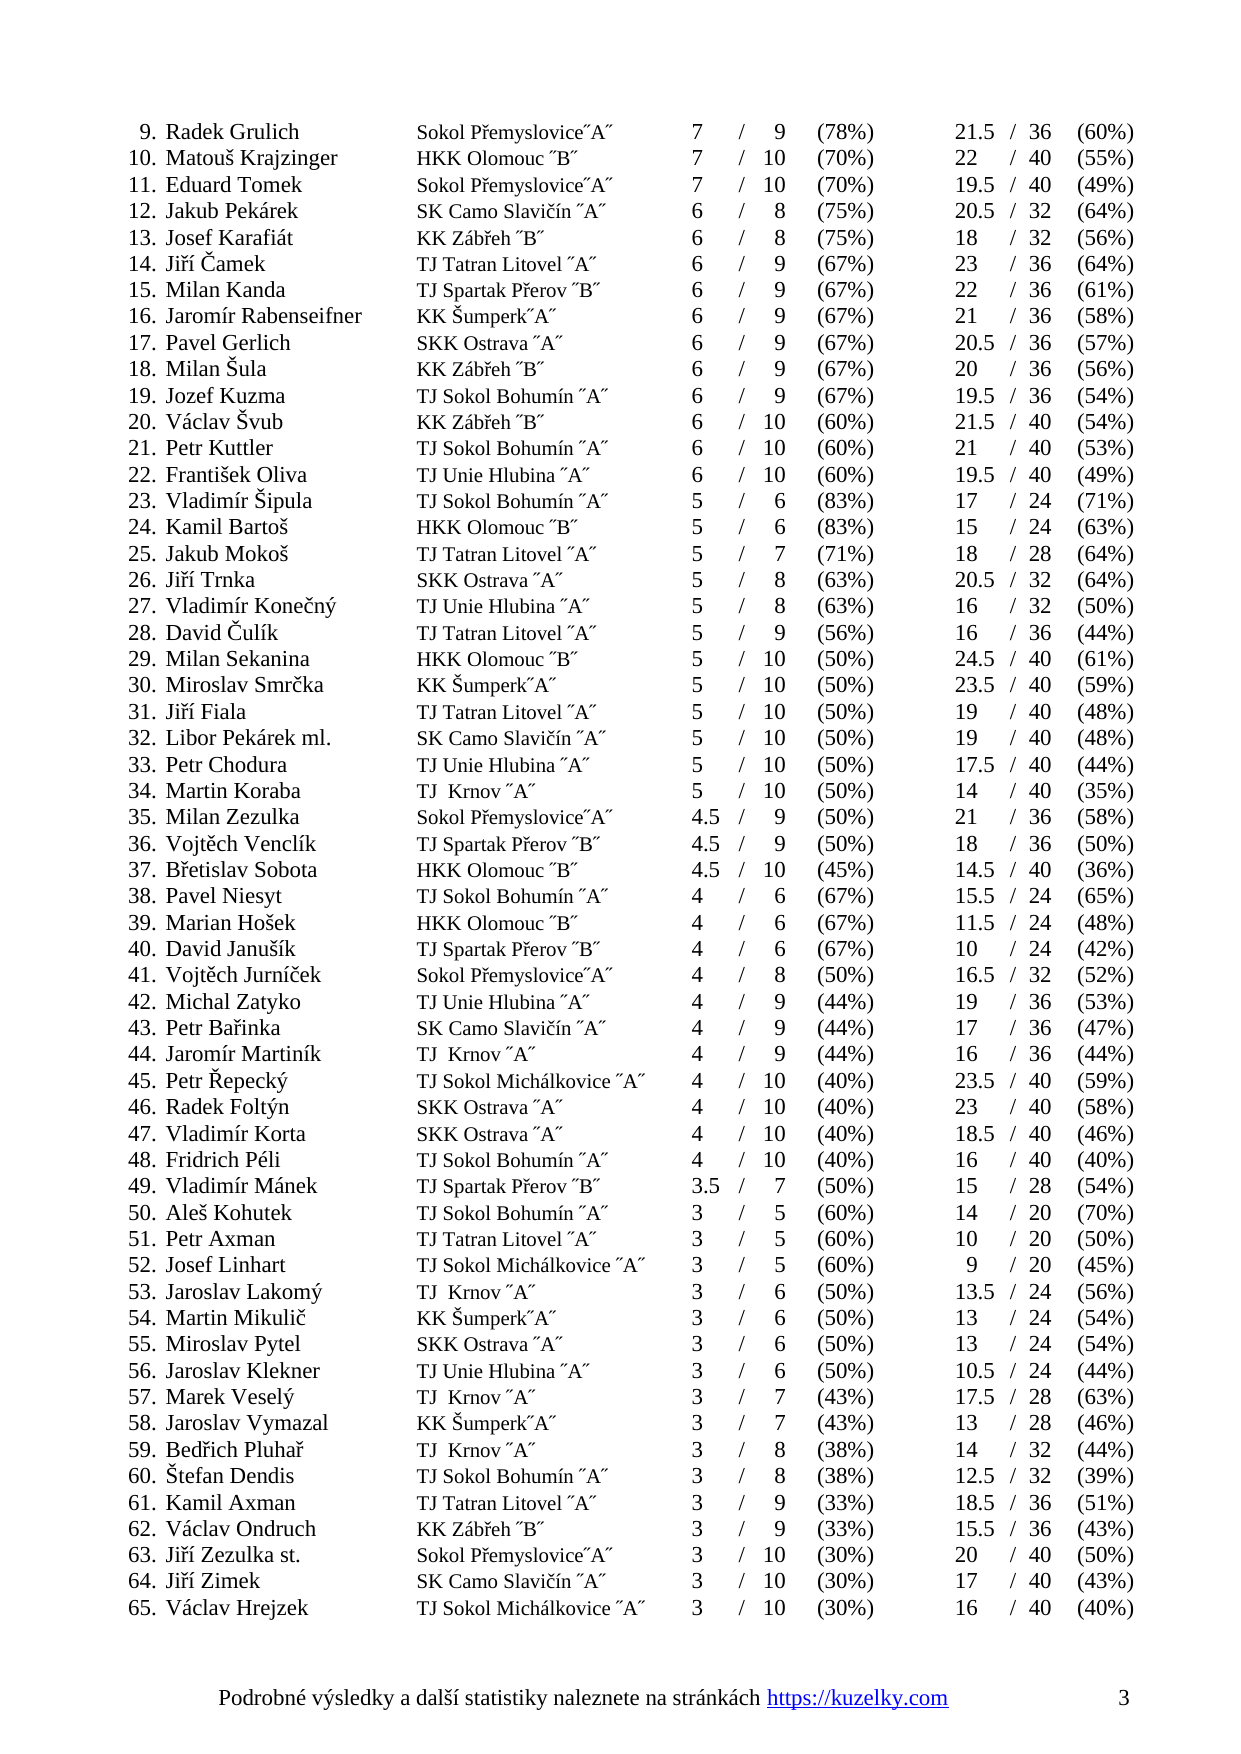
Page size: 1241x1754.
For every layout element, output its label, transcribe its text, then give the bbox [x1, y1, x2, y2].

text 45. Petr Řepecký TJ Sokol Michálkovice ˝A˝ 4 / 10 (40%) 23.5 / 40 (59%) [106, 1067, 1134, 1093]
text 41. Vojtěch Jurníček Sokol Přemyslovice˝A˝ 4 / 8 (50%) 16.5 / 32 (52%) [106, 961, 1134, 988]
text 16. Jaromír Rabenseifner KK Šumperk˝A˝ 6 / 9 (67%) 21 / 36 (58%) [106, 303, 1134, 329]
text 61. Kamil Axman TJ Tatran Litovel ˝A˝ 3 / 9 (33%) 18.5 / 36 (51%) [106, 1488, 1134, 1515]
text 15. Milan Kanda TJ Spartak Přerov ˝B˝ 6 / 9 (67%) 22 / 36 (61%) [106, 276, 1134, 303]
text 30. Miroslav Smrčka KK Šumperk˝A˝ 5 / 10 (50%) 23.5 / 40 (59%) [106, 672, 1134, 698]
text 38. Pavel Niesyt TJ Sokol Bohumín ˝A˝ 4 / 6 (67%) 15.5 / 24 (65%) [106, 882, 1134, 909]
text 44. Jaromír Martiník TJ Krnov ˝A˝ 4 / 9 (44%) 16 / 36 (44%) [106, 1041, 1134, 1067]
text 63. Jiří Zezulka st. Sokol Přemyslovice˝A˝ 3 / 10 (30%) 20 / 40 (50%) [106, 1541, 1134, 1568]
text 54. Martin Mikulič KK Šumperk˝A˝ 3 / 6 (50%) 13 / 24 (54%) [106, 1304, 1134, 1330]
text 17. Pavel Gerlich SKK Ostrava ˝A˝ 6 / 9 (67%) 20.5 / 36 (57%) [106, 329, 1134, 355]
text 34. Martin Koraba TJ Krnov ˝A˝ 5 / 10 (50%) 14 / 40 (35%) [106, 777, 1134, 803]
text 21. Petr Kuttler TJ Sokol Bohumín ˝A˝ 6 / 10 (60%) 21 / 40 (53%) [106, 434, 1134, 461]
text 28. David Čulík TJ Tatran Litovel ˝A˝ 5 / 9 (56%) 16 / 36 (44%) [106, 619, 1134, 645]
text 24. Kamil Bartoš HKK Olomouc ˝B˝ 5 / 6 (83%) 15 / 24 (63%) [106, 513, 1134, 540]
text 13. Josef Karafiát KK Zábřeh ˝B˝ 6 / 8 (75%) 18 / 32 (56%) [106, 223, 1134, 250]
text 10. Matouš Krajzinger HKK Olomouc ˝B˝ 7 / 10 (70%) 22 / 40 (55%) [106, 144, 1134, 171]
text 60. Štefan Dendis TJ Sokol Bohumín ˝A˝ 3 / 8 (38%) 12.5 / 32 (39%) [106, 1462, 1134, 1488]
text 52. Josef Linhart TJ Sokol Michálkovice ˝A˝ 3 / 5 (60%) 9 / 20 (45%) [106, 1251, 1134, 1278]
text 40. David Janušík TJ Spartak Přerov ˝B˝ 4 / 6 (67%) 10 / 24 (42%) [106, 935, 1134, 961]
text 18. Milan Šula KK Zábřeh ˝B˝ 6 / 9 (67%) 20 / 36 (56%) [106, 355, 1134, 382]
text 56. Jaroslav Klekner TJ Unie Hlubina ˝A˝ 3 / 6 (50%) 10.5 / 24 (44%) [106, 1357, 1134, 1383]
text 26. Jiří Trnka SKK Ostrava ˝A˝ 5 / 8 (63%) 20.5 / 32 (64%) [106, 566, 1134, 592]
text 37. Břetislav Sobota HKK Olomouc ˝B˝ 4.5 / 10 (45%) 14.5 / 40 (36%) [106, 856, 1134, 882]
text 23. Vladimír Šipula TJ Sokol Bohumín ˝A˝ 5 / 6 (83%) 17 / 24 (71%) [106, 487, 1134, 513]
text 48. Fridrich Péli TJ Sokol Bohumín ˝A˝ 4 / 10 (40%) 16 / 40 (40%) [106, 1146, 1134, 1172]
text 39. Marian Hošek HKK Olomouc ˝B˝ 4 / 6 (67%) 11.5 / 24 (48%) [106, 909, 1134, 935]
text 49. Vladimír Mánek TJ Spartak Přerov ˝B˝ 3.5 / 7 (50%) 15 / 28 (54%) [106, 1172, 1134, 1199]
text 20. Václav Švub KK Zábřeh ˝B˝ 6 / 10 (60%) 21.5 / 40 (54%) [106, 408, 1134, 434]
text 59. Bedřich Pluhař TJ Krnov ˝A˝ 3 / 8 (38%) 14 / 32 (44%) [106, 1436, 1134, 1462]
text 12. Jakub Pekárek SK Camo Slavičín ˝A˝ 6 / 8 (75%) 20.5 / 32 (64%) [106, 197, 1134, 223]
text 53. Jaroslav Lakomý TJ Krnov ˝A˝ 3 / 6 (50%) 13.5 / 24 (56%) [106, 1278, 1134, 1304]
text 36. Vojtěch Venclík TJ Spartak Přerov ˝B˝ 4.5 / 9 (50%) 18 / 36 (50%) [106, 830, 1134, 856]
text 55. Miroslav Pytel SKK Ostrava ˝A˝ 3 / 6 (50%) 13 / 24 (54%) [106, 1330, 1134, 1357]
text 46. Radek Foltýn SKK Ostrava ˝A˝ 4 / 10 (40%) 23 / 40 (58%) [106, 1093, 1134, 1119]
text 11. Eduard Tomek Sokol Přemyslovice˝A˝ 7 / 10 (70%) 19.5 / 40 (49%) [106, 171, 1134, 197]
text 29. Milan Sekanina HKK Olomouc ˝B˝ 5 / 10 (50%) 24.5 / 40 (61%) [106, 645, 1134, 672]
text 47. Vladimír Korta SKK Ostrava ˝A˝ 4 / 10 (40%) 18.5 / 40 (46%) [106, 1119, 1134, 1146]
text 62. Václav Ondruch KK Zábřeh ˝B˝ 3 / 9 (33%) 15.5 / 36 (43%) [106, 1515, 1134, 1541]
text 65. Václav Hrejzek TJ Sokol Michálkovice ˝A˝ 3 / 10 (30%) 16 / 40 (40%) [106, 1594, 1134, 1620]
text 19. Jozef Kuzma TJ Sokol Bohumín ˝A˝ 6 / 9 (67%) 19.5 / 36 (54%) [106, 382, 1134, 408]
text 25. Jakub Mokoš TJ Tatran Litovel ˝A˝ 5 / 7 (71%) 18 / 28 (64%) [106, 540, 1134, 566]
text 33. Petr Chodura TJ Unie Hlubina ˝A˝ 5 / 10 (50%) 17.5 / 40 (44%) [106, 751, 1134, 777]
text 51. Petr Axman TJ Tatran Litovel ˝A˝ 3 / 5 (60%) 10 / 20 (50%) [106, 1225, 1134, 1251]
text 64. Jiří Zimek SK Camo Slavičín ˝A˝ 3 / 10 (30%) 17 / 40 (43%) [106, 1568, 1134, 1594]
text 27. Vladimír Konečný TJ Unie Hlubina ˝A˝ 5 / 8 (63%) 16 / 32 (50%) [106, 592, 1134, 619]
text 32. Libor Pekárek ml. SK Camo Slavičín ˝A˝ 5 / 10 (50%) 19 / 40 (48%) [106, 724, 1134, 751]
text 57. Marek Veselý TJ Krnov ˝A˝ 3 / 7 (43%) 17.5 / 28 (63%) [106, 1383, 1134, 1409]
text 9. Radek Grulich Sokol Přemyslovice˝A˝ 7 / 9 (78%) 21.5 / 36 (60%) [106, 118, 1134, 144]
text 31. Jiří Fiala TJ Tatran Litovel ˝A˝ 5 / 10 (50%) 19 / 40 (48%) [106, 698, 1134, 724]
text 50. Aleš Kohutek TJ Sokol Bohumín ˝A˝ 3 / 5 (60%) 14 / 20 (70%) [106, 1199, 1134, 1225]
text 14. Jiří Čamek TJ Tatran Litovel ˝A˝ 6 / 9 (67%) 23 / 36 (64%) [106, 250, 1134, 276]
text 22. František Oliva TJ Unie Hlubina ˝A˝ 6 / 10 (60%) 19.5 / 40 (49%) [106, 461, 1134, 487]
text 58. Jaroslav Vymazal KK Šumperk˝A˝ 3 / 7 (43%) 13 / 28 (46%) [106, 1409, 1134, 1436]
text 43. Petr Bařinka SK Camo Slavičín ˝A˝ 4 / 9 (44%) 17 / 36 (47%) [106, 1014, 1134, 1041]
text 35. Milan Zezulka Sokol Přemyslovice˝A˝ 4.5 / 9 (50%) 21 / 36 (58%) [106, 803, 1134, 830]
text 42. Michal Zatyko TJ Unie Hlubina ˝A˝ 4 / 9 (44%) 19 / 36 (53%) [106, 988, 1134, 1014]
